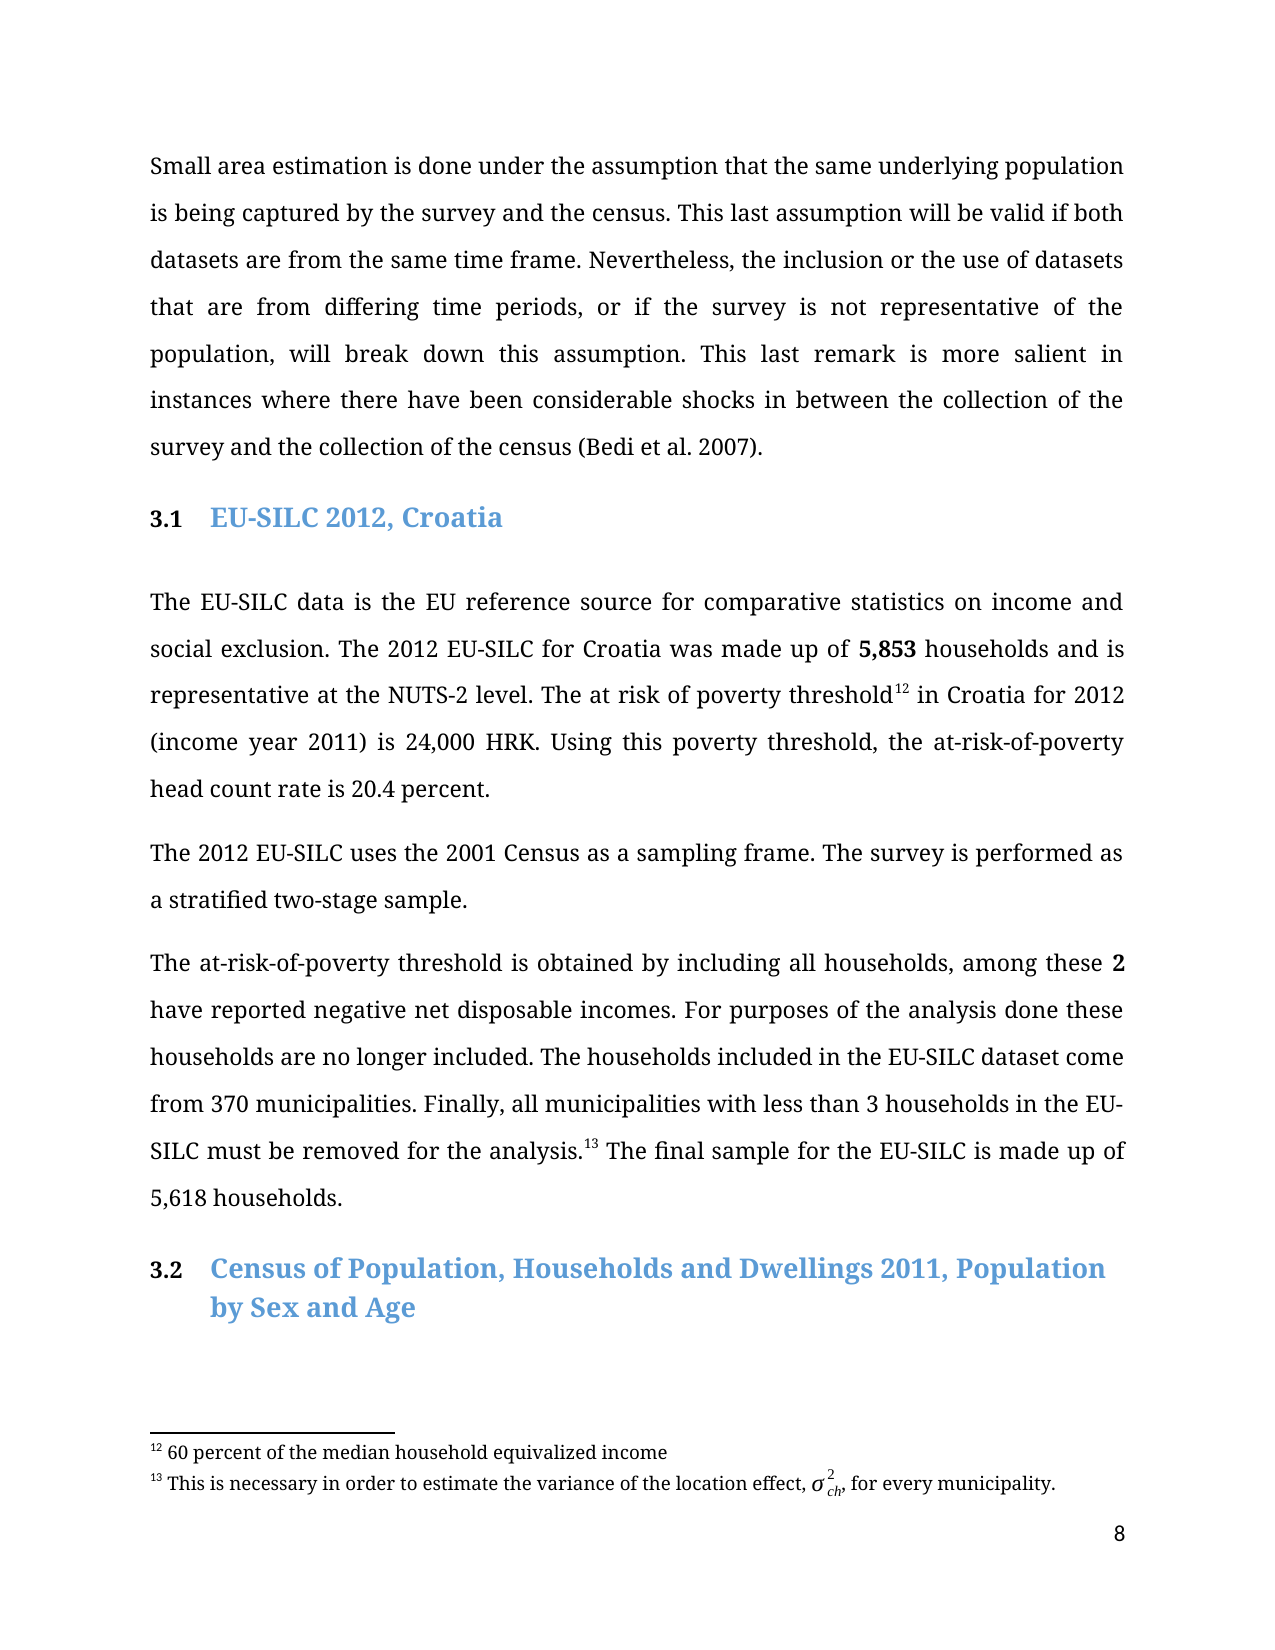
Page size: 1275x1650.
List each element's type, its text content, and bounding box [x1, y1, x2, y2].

subtitle EU-SILC 2012, Croatia [150, 499, 1125, 536]
text Small area estimation is done under the assumption that the same underlying population is being captured by the survey and the census. This last assumption will be valid if both datasets are from the same time frame. Nevertheless, the inclusion or the use of datasets that are from differing time periods, or if the survey is not representative of the population, will break down this assumption. This last remark is more salient in instances where there have been considerable shocks in between the collection of the survey and the collection of the census (Bedi et al. 2007). [150, 150, 1125, 462]
text The at-risk-of-poverty threshold is obtained by including all households, among these 2 have reported negative net disposable incomes. For purposes of the analysis done these households are no longer included. The households included in the EU-SILC dataset come from 370 municipalities. Finally, all municipalities with less than 3 households in the EU-SILC must be removed for the analysis. The final sample for the EU-SILC is made up of 5,618 households. [150, 947, 1125, 1213]
text The EU-SILC data is the EU reference source for comparative statistics on income and social exclusion. The 2012 EU-SILC for Croatia was made up of 5,853 households and is representative at the NUTS-2 level. The at risk of poverty threshold in Croatia for 2012 (income year 2011) is 24,000 HRK. Using this poverty threshold, the at-risk-of-poverty head count rate is 20.4 percent. [150, 586, 1125, 804]
subtitle Census of Population, Households and Dwellings 2011, Population by Sex and Age [150, 1249, 1125, 1326]
text The 2012 EU-SILC uses the 2001 Census as a sampling frame. The survey is performed as a stratified two-stage sample. [150, 837, 1125, 915]
